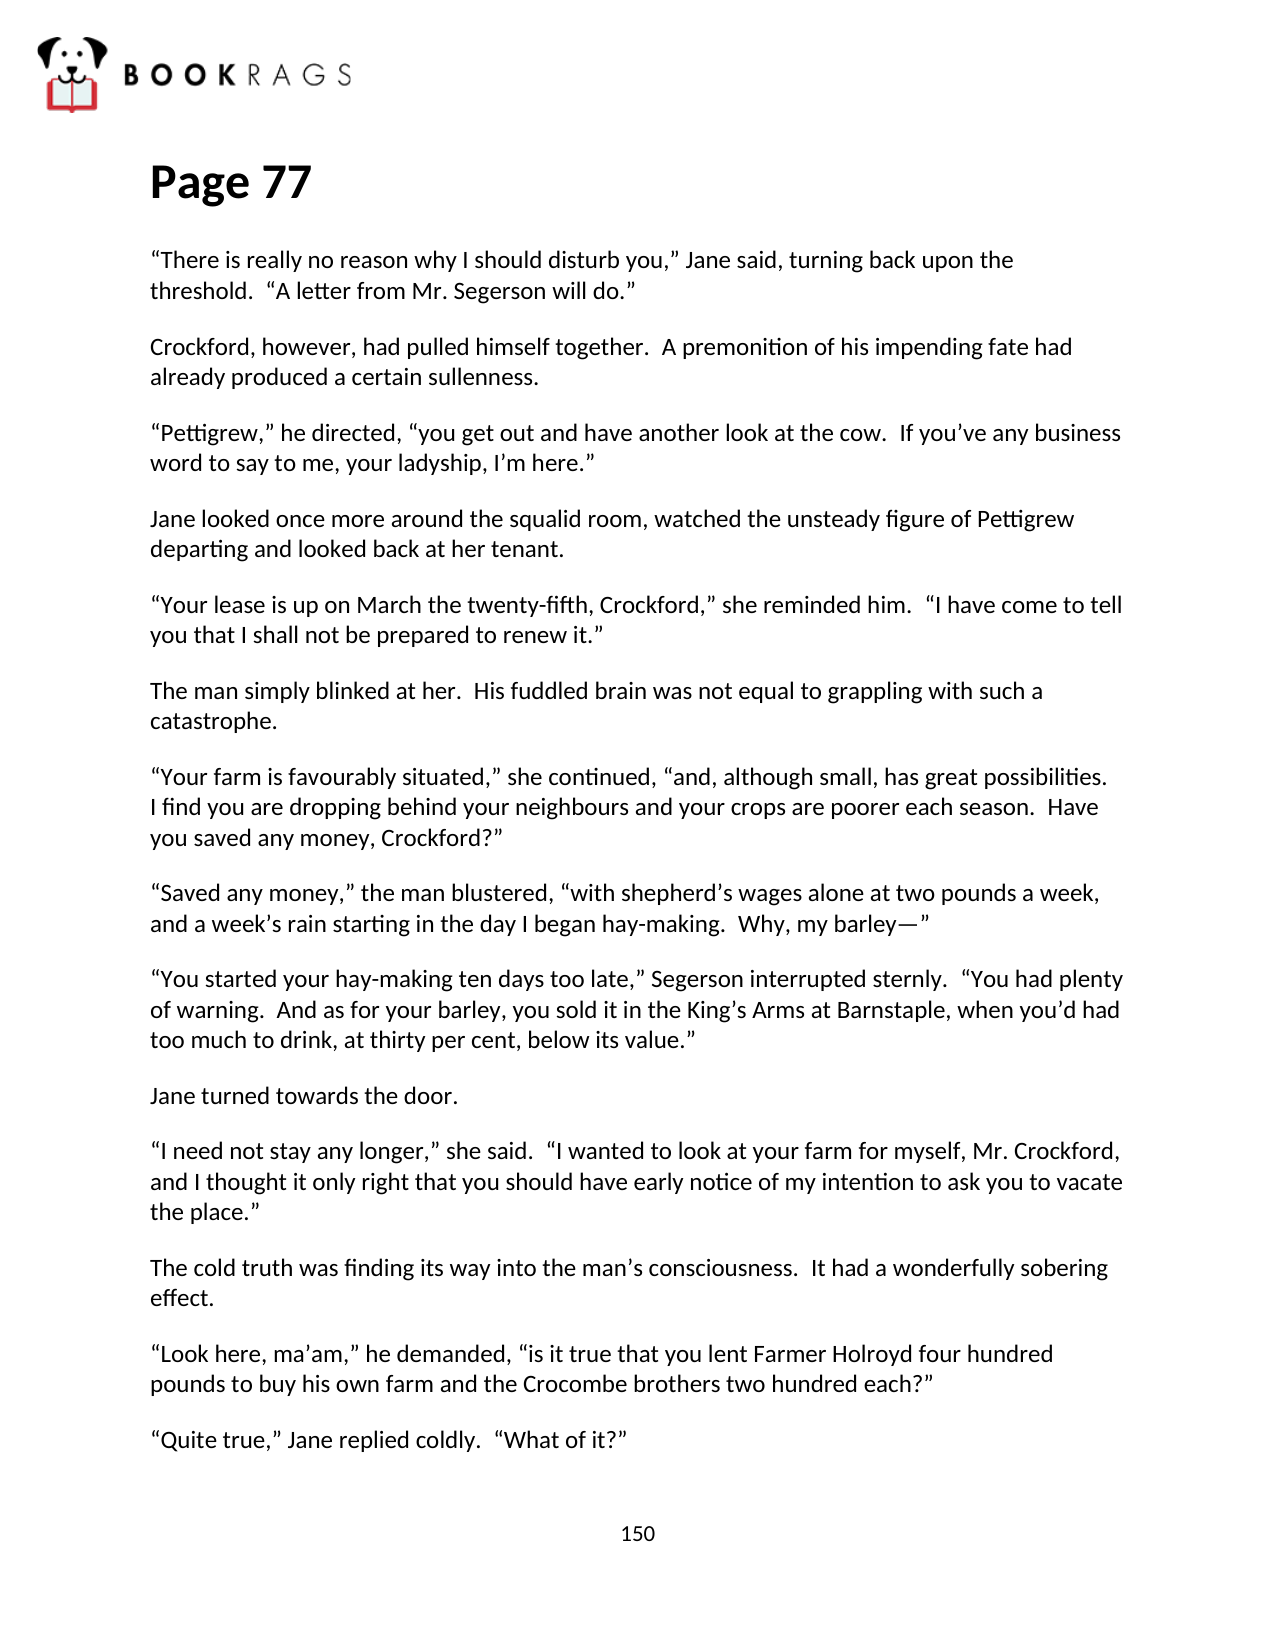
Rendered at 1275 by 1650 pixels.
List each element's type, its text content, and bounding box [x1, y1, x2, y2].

text “Pettigrew,” he directed, “you get out and have another look at the cow. If you’ve any business word to say to me, your ladyship, I’m here.” [150, 417, 1125, 478]
text “Quite true,” Jane replied coldly. “What of it?” [150, 1424, 1125, 1455]
text Jane turned towards the door. [150, 1080, 1125, 1111]
text “You started your hay-making ten days too late,” Segerson interrupted sternly. “You had plenty of warning. And as for your barley, you sold it in the King’s Arms at Barnstaple, when you’d had too much to drink, at thirty per cent, below its value.” [150, 963, 1125, 1055]
text “Look here, ma’am,” he demanded, “is it true that you lent Farmer Holroyd four hundred pounds to buy his own farm and the Crocombe brothers two hundred each?” [150, 1338, 1125, 1399]
text “There is really no reason why I should disturb you,” Jane said, turning back upon the threshold. “A letter from Mr. Segerson will do.” [150, 244, 1125, 306]
text “Your farm is favourably situated,” she continued, “and, although small, has great possibilities. I find you are dropping behind your neighbours and your crops are poorer each season. Have you saved any money, Crockford?” [150, 761, 1125, 852]
text The man simply blinked at her. His fuddled brain was not equal to grappling with such a catastrophe. [150, 675, 1125, 736]
text Crockford, however, had pulled himself together. A premonition of his impending fate had already produced a certain sullenness. [150, 331, 1125, 392]
text Page 77 [150, 150, 1125, 211]
text “Saved any money,” the man blustered, “with shepherd’s wages alone at two pounds a week, and a week’s rain starting in the day I began hay-making. Why, my barley—­” [150, 877, 1125, 938]
text The cold truth was finding its way into the man’s consciousness. It had a wonderfully sobering effect. [150, 1252, 1125, 1313]
text Jane looked once more around the squalid room, watched the unsteady figure of Pettigrew departing and looked back at her tenant. [150, 503, 1125, 564]
picture [37, 37, 351, 113]
text “Your lease is up on March the twenty-fifth, Crockford,” she reminded him. “I have come to tell you that I shall not be prepared to renew it.” [150, 589, 1125, 650]
text “I need not stay any longer,” she said. “I wanted to look at your farm for myself, Mr. Crockford, and I thought it only right that you should have early notice of my intention to ask you to vacate the place.” [150, 1136, 1125, 1227]
